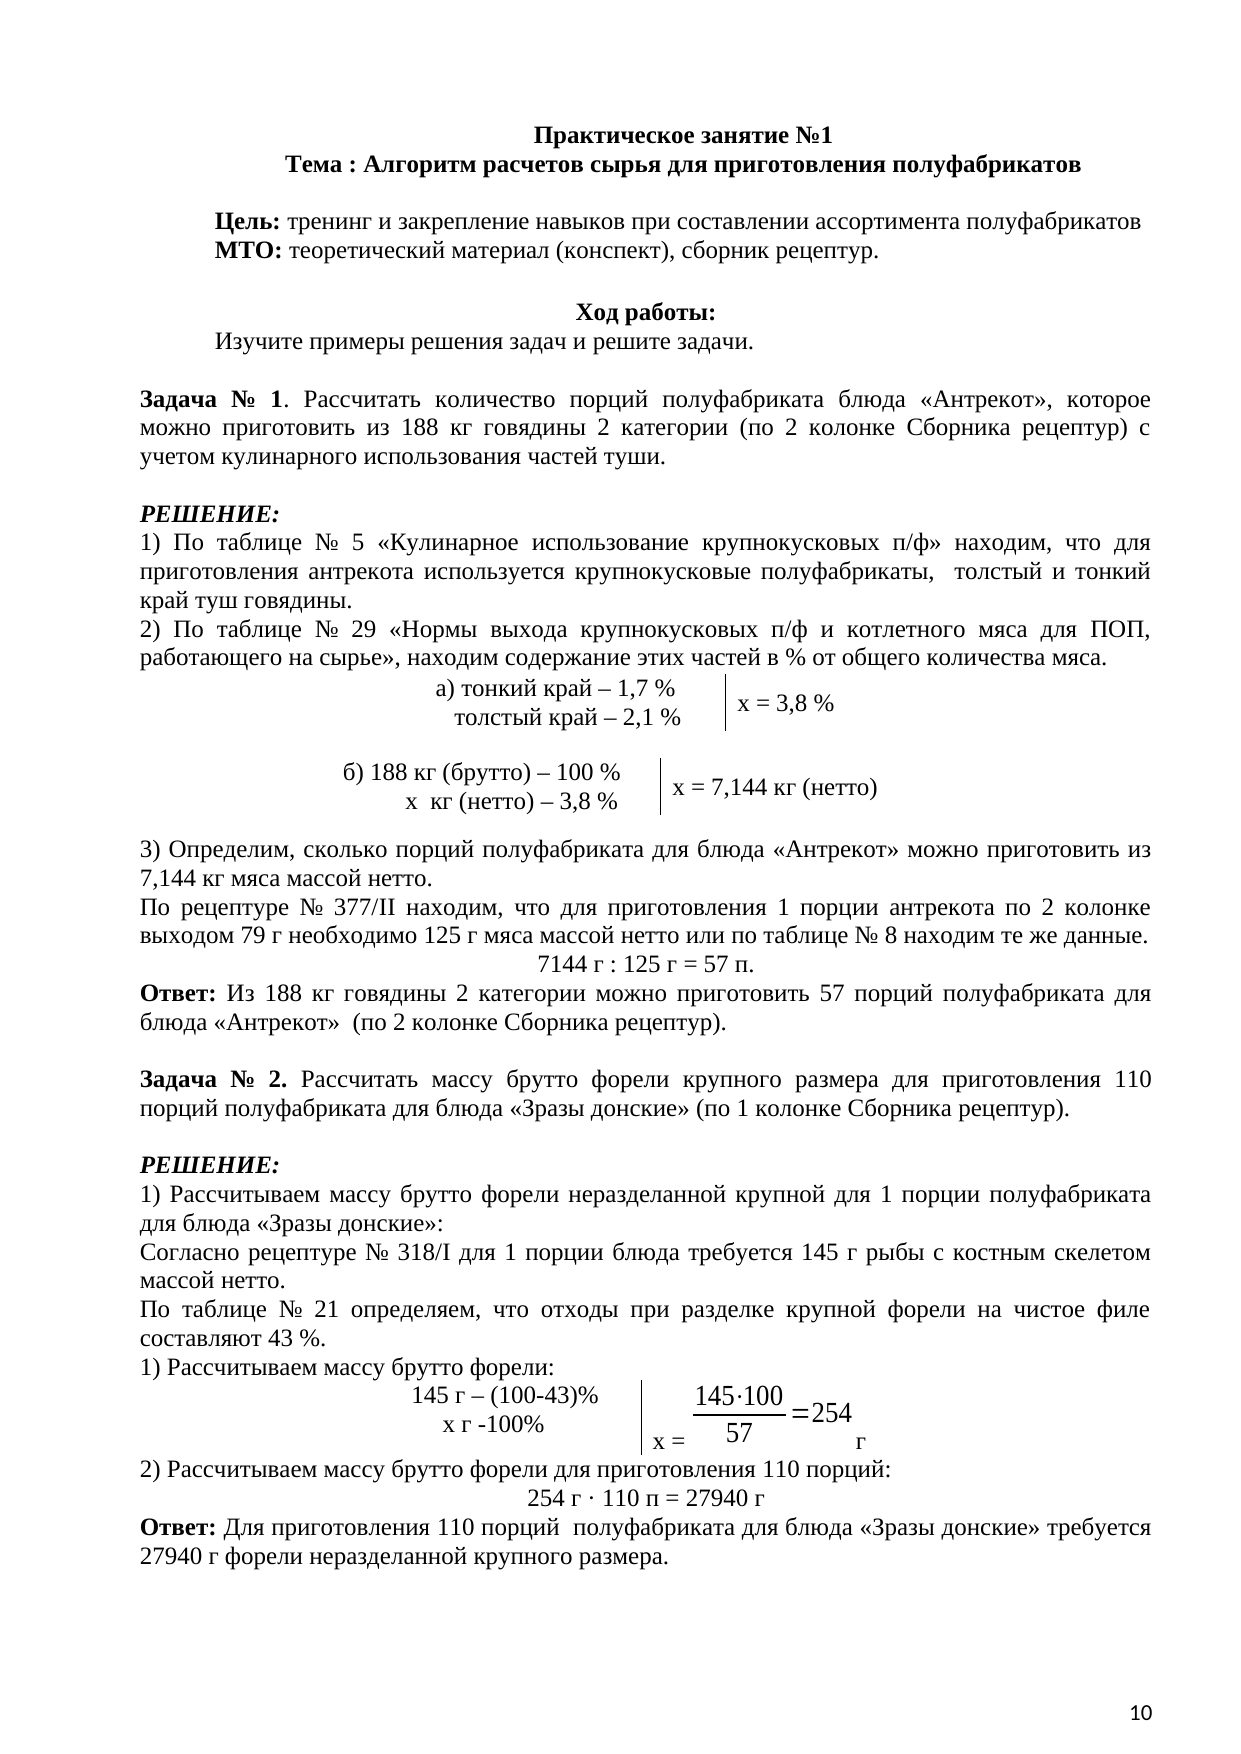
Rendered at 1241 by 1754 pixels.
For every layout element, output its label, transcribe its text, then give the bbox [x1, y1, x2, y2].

text 2) Рассчитываем массу брутто форели для приготовления 110 порций: [139, 1454, 1152, 1483]
text МТО: теоретический материал (конспект), сборник рецептур. [139, 235, 1152, 264]
text : = 57 п. [139, 949, 1152, 978]
table_header х = г [642, 1380, 892, 1454]
text Изучите примеры решения задач и решите задачи. [139, 326, 1152, 355]
text По таблице № 21 определяем, что отходы при разделке крупной форели на чистое филе составляют 43 %. [139, 1294, 1152, 1352]
table_header – (100-43)% [400, 1380, 641, 1409]
text Цель: тренинг и закрепление навыков при составлении ассортимента полуфабрикатов [139, 206, 1152, 235]
text 2) По таблице № 29 «Нормы выхода крупнокусковых п/ф и котлетного мяса для ПОП, работающего на сырье», находим содержание этих частей в % от общего количества мяса. [139, 614, 1152, 671]
text РЕШЕНИЕ: [139, 1150, 1152, 1179]
text По рецептуре № 377/II находим, что для приготовления 1 порции антрекота по 2 колонке выходом необходимо мяса массой нетто или по таблице № 8 находим те же данные. [139, 892, 1152, 949]
text Тема : Алгоритм расчетов сырья для приготовления полуфабрикатов [139, 149, 1152, 178]
table_header х = (нетто) [661, 758, 909, 815]
text Практическое занятие №1 [139, 120, 1152, 149]
text Ход работы: [139, 297, 1152, 326]
text Ответ: Для приготовления 110 порций полуфабриката для блюда «Зразы донские» требуется форели неразделанной крупного размера. [139, 1512, 1152, 1569]
table_header б) (брутто) – 100 % [331, 758, 660, 786]
text Задача № 1. Рассчитать количество порций полуфабриката блюда «Антрекот», которое можно приготовить из говядины 2 категории (по 2 колонке Сборника рецептур) с учетом кулинарного использования частей туши. [139, 384, 1152, 470]
text 1) Рассчитываем массу брутто форели неразделанной крупной для 1 порции полуфабриката для блюда «Зразы донские»: [139, 1179, 1152, 1237]
table_header а) тонкий край – 1,7 % [424, 674, 725, 702]
text РЕШЕНИЕ: [139, 499, 1152, 527]
text Задача № 2. Рассчитать массу брутто форели крупного размера для приготовления 110 порций полуфабриката для блюда «Зразы донские» (по 1 колонке Сборника рецептур). [139, 1064, 1152, 1122]
text · 110 п = [139, 1483, 1152, 1512]
table_cell толстый край – 2,1 % [424, 702, 725, 731]
text 1) По таблице № 5 «Кулинарное использование крупнокусковых п/ф» находим, что для приготовления антрекота используется крупнокусковые полуфабрикаты, толстый и тонкий край туш говядины. [139, 527, 1152, 614]
text Ответ: Из говядины 2 категории можно приготовить 57 порций полуфабриката для блюда «Антрекот» (по 2 колонке Сборника рецептур). [139, 978, 1152, 1035]
text 1) Рассчитываем массу брутто форели: [139, 1352, 1152, 1380]
text 3) Определим, сколько порций полуфабриката для блюда «Антрекот» можно приготовить из мяса массой нетто. [139, 834, 1152, 892]
text Согласно рецептуре № 318/I для 1 порции блюда требуется рыбы с костным скелетом массой нетто. [139, 1237, 1152, 1294]
table_cell х г -100% [400, 1409, 641, 1454]
table_cell х кг (нетто) – 3,8 % [331, 786, 660, 815]
table_header х = 3,8 % [726, 674, 868, 731]
